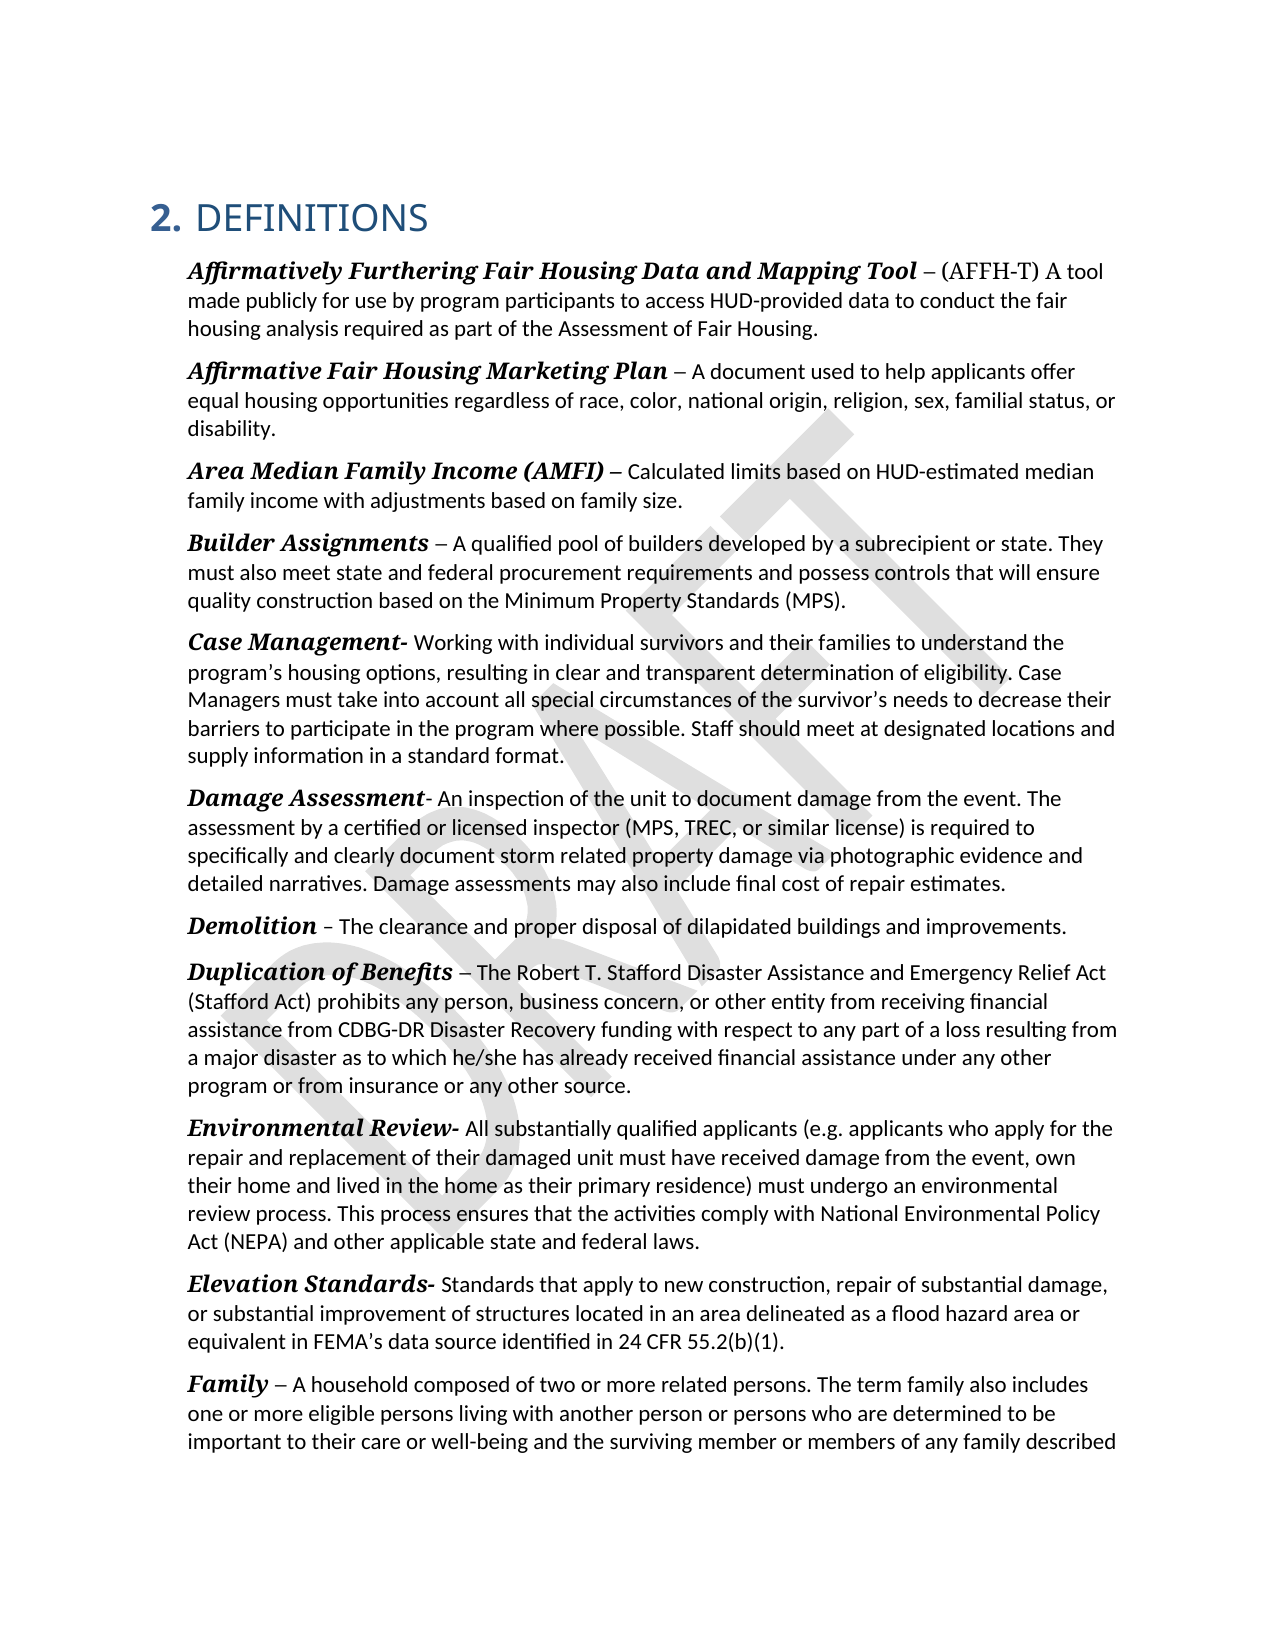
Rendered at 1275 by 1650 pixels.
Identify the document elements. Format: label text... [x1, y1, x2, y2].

text Elevation Standards- Standards that apply to new construction, repair of substantial damage, or substantial improvement of structures located in an area delineated as a flood hazard area or equivalent in FEMA’s data source identified in 24 CFR 55.2(b)(1). [187, 1268, 1125, 1355]
text Duplication of Benefits – The Robert T. Stafford Disaster Assistance and Emergency Relief Act (Stafford Act) prohibits any person, business concern, or other entity from receiving financial assistance from CDBG-DR Disaster Recovery funding with respect to any part of a loss resulting from a major disaster as to which he/she has already received financial assistance under any other program or from insurance or any other source. [187, 956, 1125, 1099]
text Demolition – The clearance and proper disposal of dilapidated buildings and improvements. [187, 910, 1125, 941]
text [187, 1368, 1125, 1455]
text Area Median Family Income (AMFI) – Calculated limits based on HUD-estimated median family income with adjustments based on family size. [187, 455, 1125, 514]
text Damage Assessment- An inspection of the unit to document damage from the event. The assessment by a certified or licensed inspector (MPS, TREC, or similar license) is required to specifically and clearly document storm related property damage via photographic evidence and detailed narratives. Damage assessments may also include final cost of repair estimates. [187, 782, 1125, 897]
text Affirmative Fair Housing Marketing Plan – A document used to help applicants offer equal housing opportunities regardless of race, color, national origin, religion, sex, familial status, or disability. [187, 355, 1125, 442]
text Case Management- Working with individual survivors and their families to understand the program’s housing options, resulting in clear and transparent determination of eligibility. Case Managers must take into account all special circumstances of the survivor’s needs to decrease their barriers to participate in the program where possible. Staff should meet at designated locations and supply information in a standard format. [187, 626, 1125, 770]
subtitle DEFINITIONS [150, 192, 1125, 243]
text Environmental Review- All substantially qualified applicants (e.g. applicants who apply for the repair and replacement of their damaged unit must have received damage from the event, own their home and lived in the home as their primary residence) must undergo an environmental review process. This process ensures that the activities comply with National Environmental Policy Act (NEPA) and other applicable state and federal laws. [187, 1112, 1125, 1255]
text Builder Assignments – A qualified pool of builders developed by a subrecipient or state. They must also meet state and federal procurement requirements and possess controls that will ensure quality construction based on the Minimum Property Standards (MPS). [187, 527, 1125, 614]
text Affirmatively Furthering Fair Housing Data and Mapping Tool – (AFFH-T) A tool made publicly for use by program participants to access HUD-provided data to conduct the fair housing analysis required as part of the Assessment of Fair Housing. [187, 255, 1125, 342]
